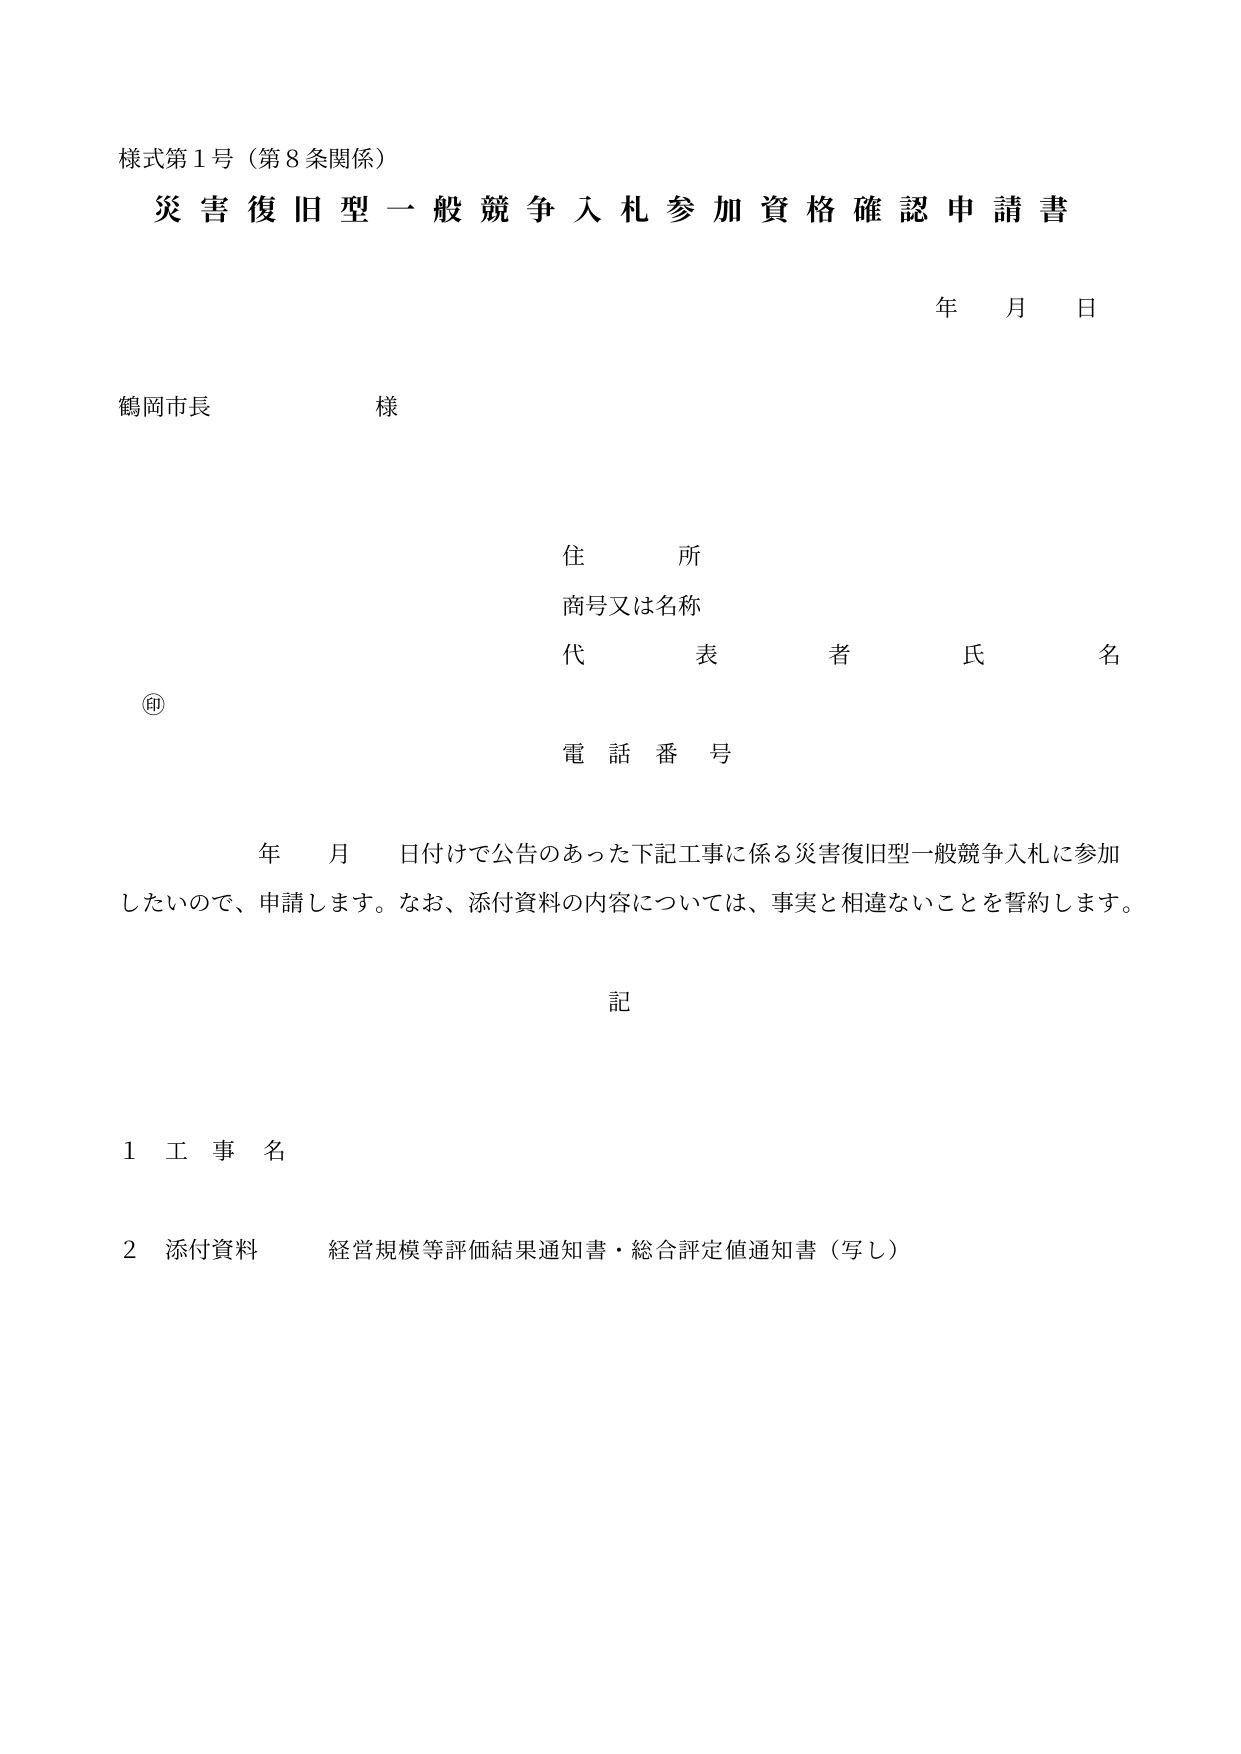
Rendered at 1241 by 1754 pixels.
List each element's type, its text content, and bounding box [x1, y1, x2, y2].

text 代表者氏名 ㊞ [118, 629, 1122, 728]
text 電話番号 [118, 728, 1122, 778]
text 商号又は名称 [118, 579, 1122, 629]
text 鶴岡市長 様 [118, 381, 1122, 431]
text 住 所 [118, 530, 1122, 579]
text 様式第１号（第８条関係） [118, 133, 1122, 183]
text 年 月 日 [118, 282, 1122, 332]
subtitle 記 [118, 976, 1122, 1026]
text ２ 添付資料 経営規模等評価結果通知書・総合評定値通知書（写し） [118, 1224, 1122, 1274]
text １ 工事名 [118, 1125, 1122, 1174]
text 災害復旧型一般競争入札参加資格確認申請書 [118, 183, 1122, 232]
text 年 月 日付けで公告のあった下記工事に係る災害復旧型一般競争入札に参加したいので、申請します。なお、添付資料の内容については、事実と相違ないことを誓約します。 [118, 827, 1122, 927]
